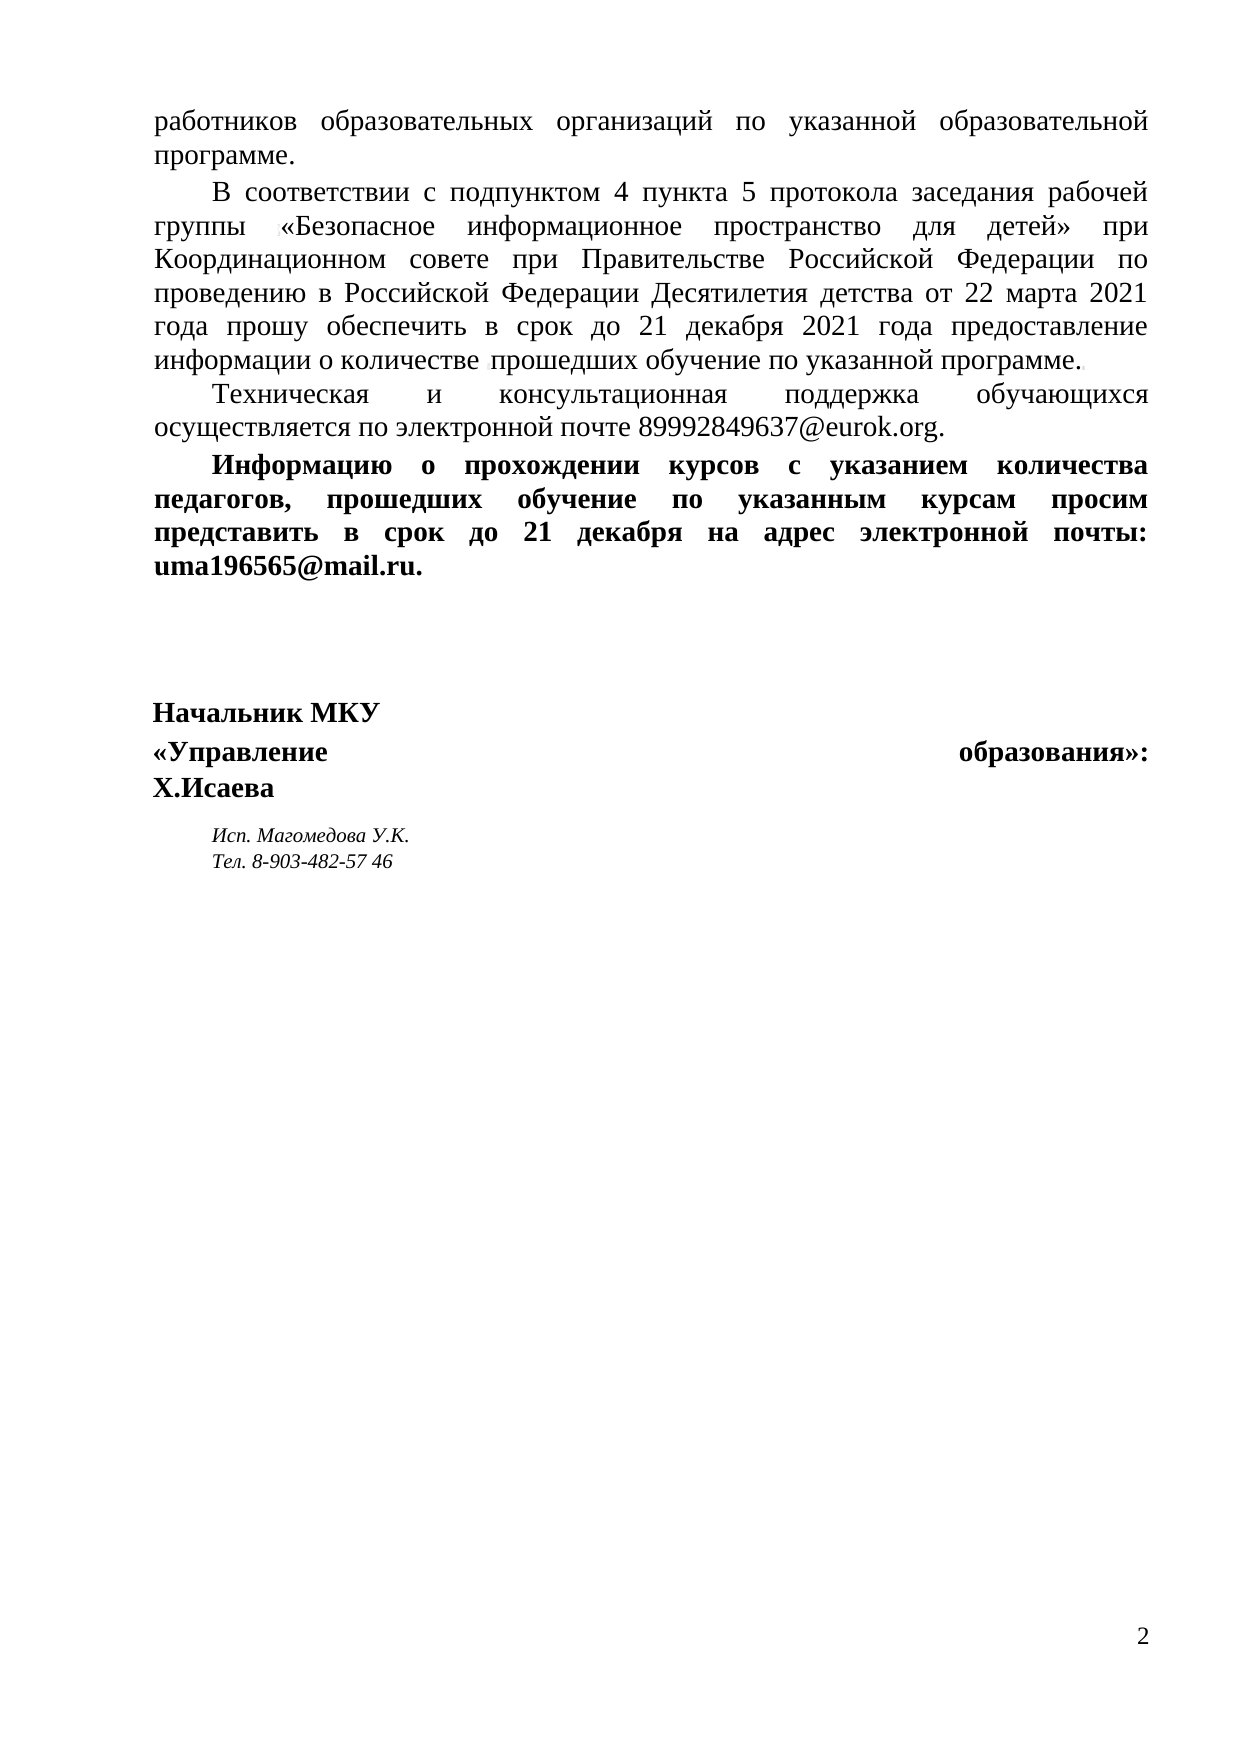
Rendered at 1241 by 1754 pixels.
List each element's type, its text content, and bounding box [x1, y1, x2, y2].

picture [486, 362, 491, 370]
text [154, 103, 1149, 171]
text «Управление образования»: Х.Исаева [152, 734, 1149, 804]
text Техническая и консультационная поддержка обучающихся осуществляется по электронной почте 89992849637@eurok.org. [154, 376, 1149, 443]
text В соответствии с подпунктом 4 пункта 5 протокола заседания рабочей группы «Безопасное информационное пространство для детей» при Координационном совете при Правительстве Российской Федерации по проведению в Российской Федерации Десятилетия детства от 22 марта 2021 года прошу обеспечить в срок до 21 декабря 2021 года предоставление информации о количестве прошедших обучение по указанной программе. [154, 174, 1149, 376]
text Тел. 8-903-482-57 46 [152, 849, 1149, 873]
text Начальник МКУ [152, 695, 1149, 728]
text Информацию о прохождении курсов с указанием количества педагогов, прошедших обучение по указанным курсам просим представить в срок до 21 декабря на адрес электронной почты: uma196565@mail.ru. [154, 447, 1149, 581]
text Исп. Магомедова У.К. [152, 823, 1149, 847]
picture [277, 224, 281, 236]
